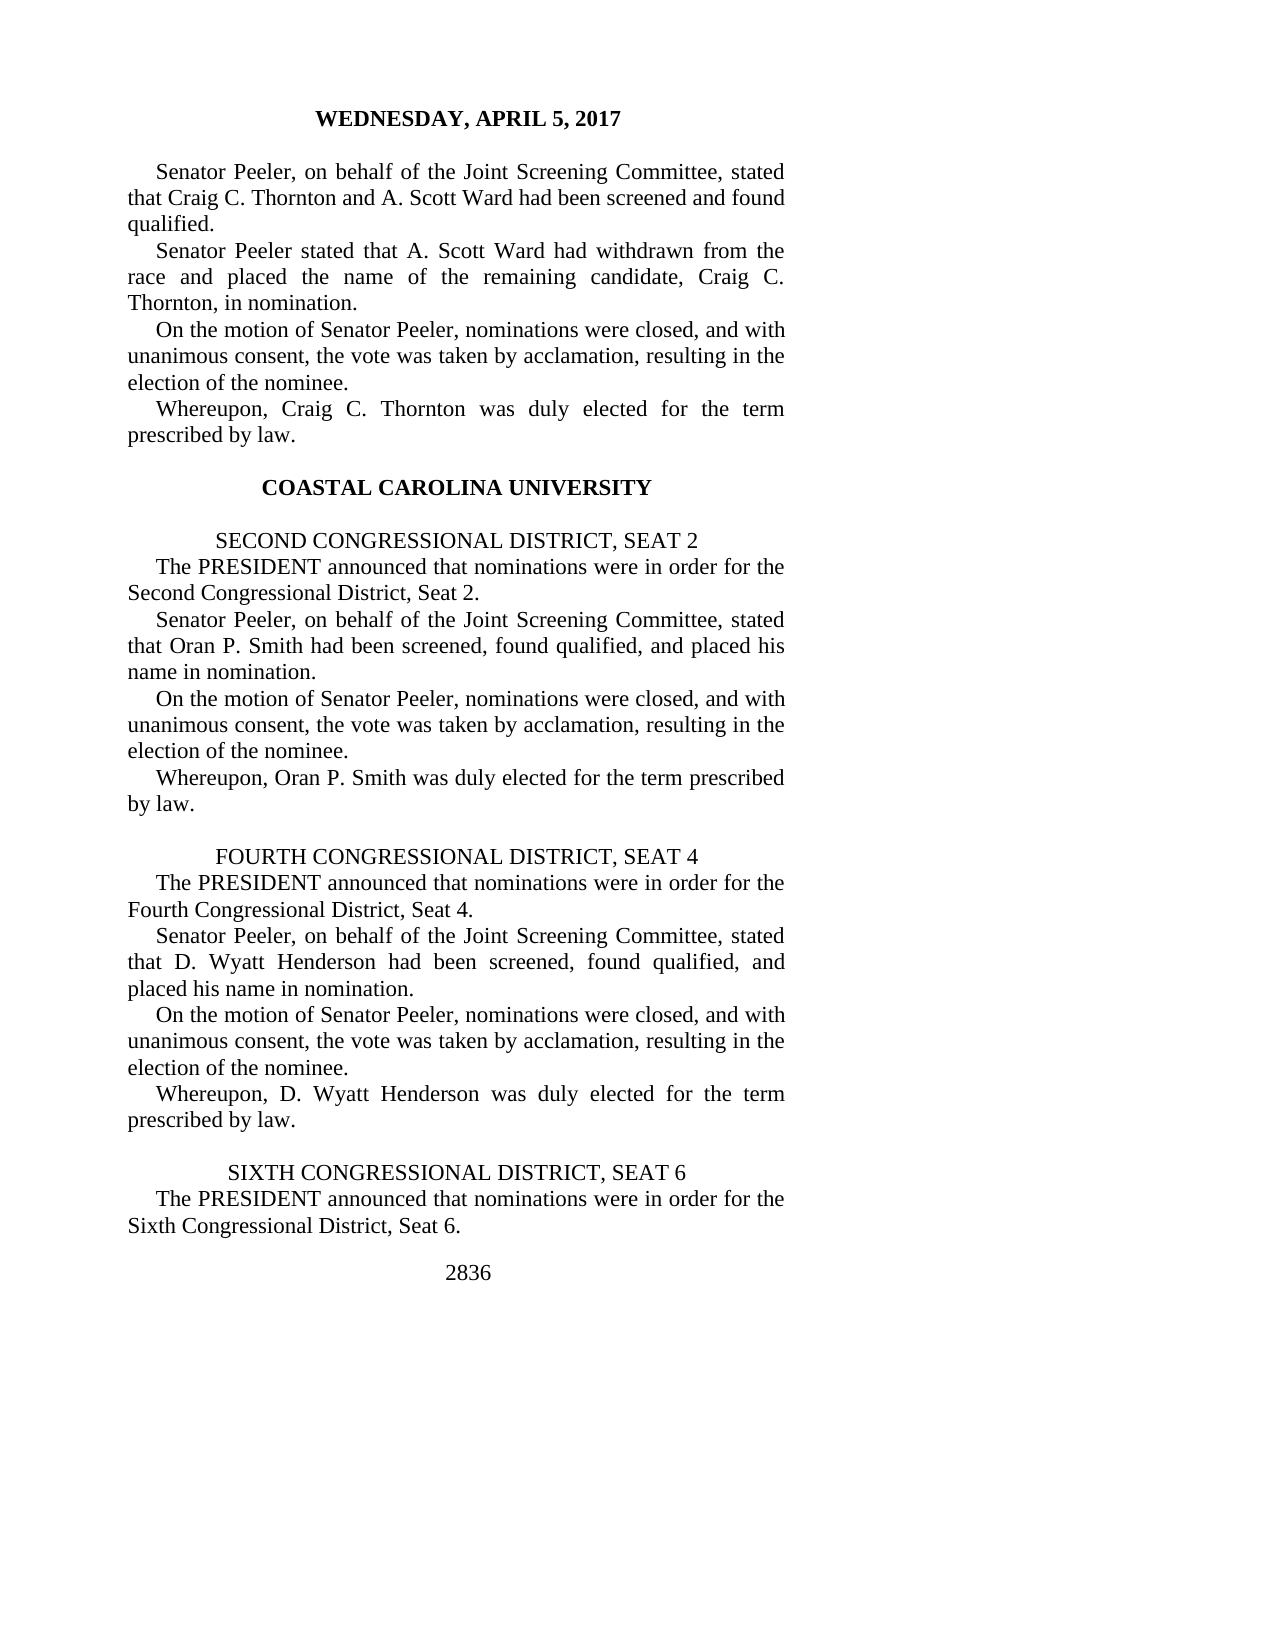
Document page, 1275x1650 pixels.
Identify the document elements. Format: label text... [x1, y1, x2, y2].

text COASTAL CAROLINA UNIVERSITY [127, 474, 786, 500]
text FOURTH CONGRESSIONAL DISTRICT, SEAT 4 [127, 843, 786, 869]
text On the motion of Senator Peeler, nominations were closed, and with unanimous consent, the vote was taken by acclamation, resulting in the election of the nominee. [127, 1001, 786, 1080]
text The PRESIDENT announced that nominations were in order for the Sixth Congressional District, Seat 6. [127, 1186, 786, 1238]
text Whereupon, D. Wyatt Henderson was duly elected for the term prescribed by law. [127, 1080, 786, 1133]
text Senator Peeler, on behalf of the Joint Screening Committee, stated that Craig C. Thornton and A. Scott Ward had been screened and found qualified. [127, 158, 786, 237]
text Whereupon, Oran P. Smith was duly elected for the term prescribed by law. [127, 764, 786, 817]
text Senator Peeler stated that A. Scott Ward had withdrawn from the race and placed the name of the remaining candidate, Craig C. Thornton, in nomination. [127, 237, 786, 316]
text SECOND CONGRESSIONAL DISTRICT, SEAT 2 [127, 527, 786, 553]
text The PRESIDENT announced that nominations were in order for the Fourth Congressional District, Seat 4. [127, 869, 786, 922]
text On the motion of Senator Peeler, nominations were closed, and with unanimous consent, the vote was taken by acclamation, resulting in the election of the nominee. [127, 316, 786, 395]
text The PRESIDENT announced that nominations were in order for the Second Congressional District, Seat 2. [127, 553, 786, 606]
text Senator Peeler, on behalf of the Joint Screening Committee, stated that D. Wyatt Henderson had been screened, found qualified, and placed his name in nomination. [127, 922, 786, 1001]
text SIXTH CONGRESSIONAL DISTRICT, SEAT 6 [127, 1159, 786, 1186]
text On the motion of Senator Peeler, nominations were closed, and with unanimous consent, the vote was taken by acclamation, resulting in the election of the nominee. [127, 685, 786, 764]
text Whereupon, Craig C. Thornton was duly elected for the term prescribed by law. [127, 395, 786, 448]
text Senator Peeler, on behalf of the Joint Screening Committee, stated that Oran P. Smith had been screened, found qualified, and placed his name in nomination. [127, 606, 786, 685]
